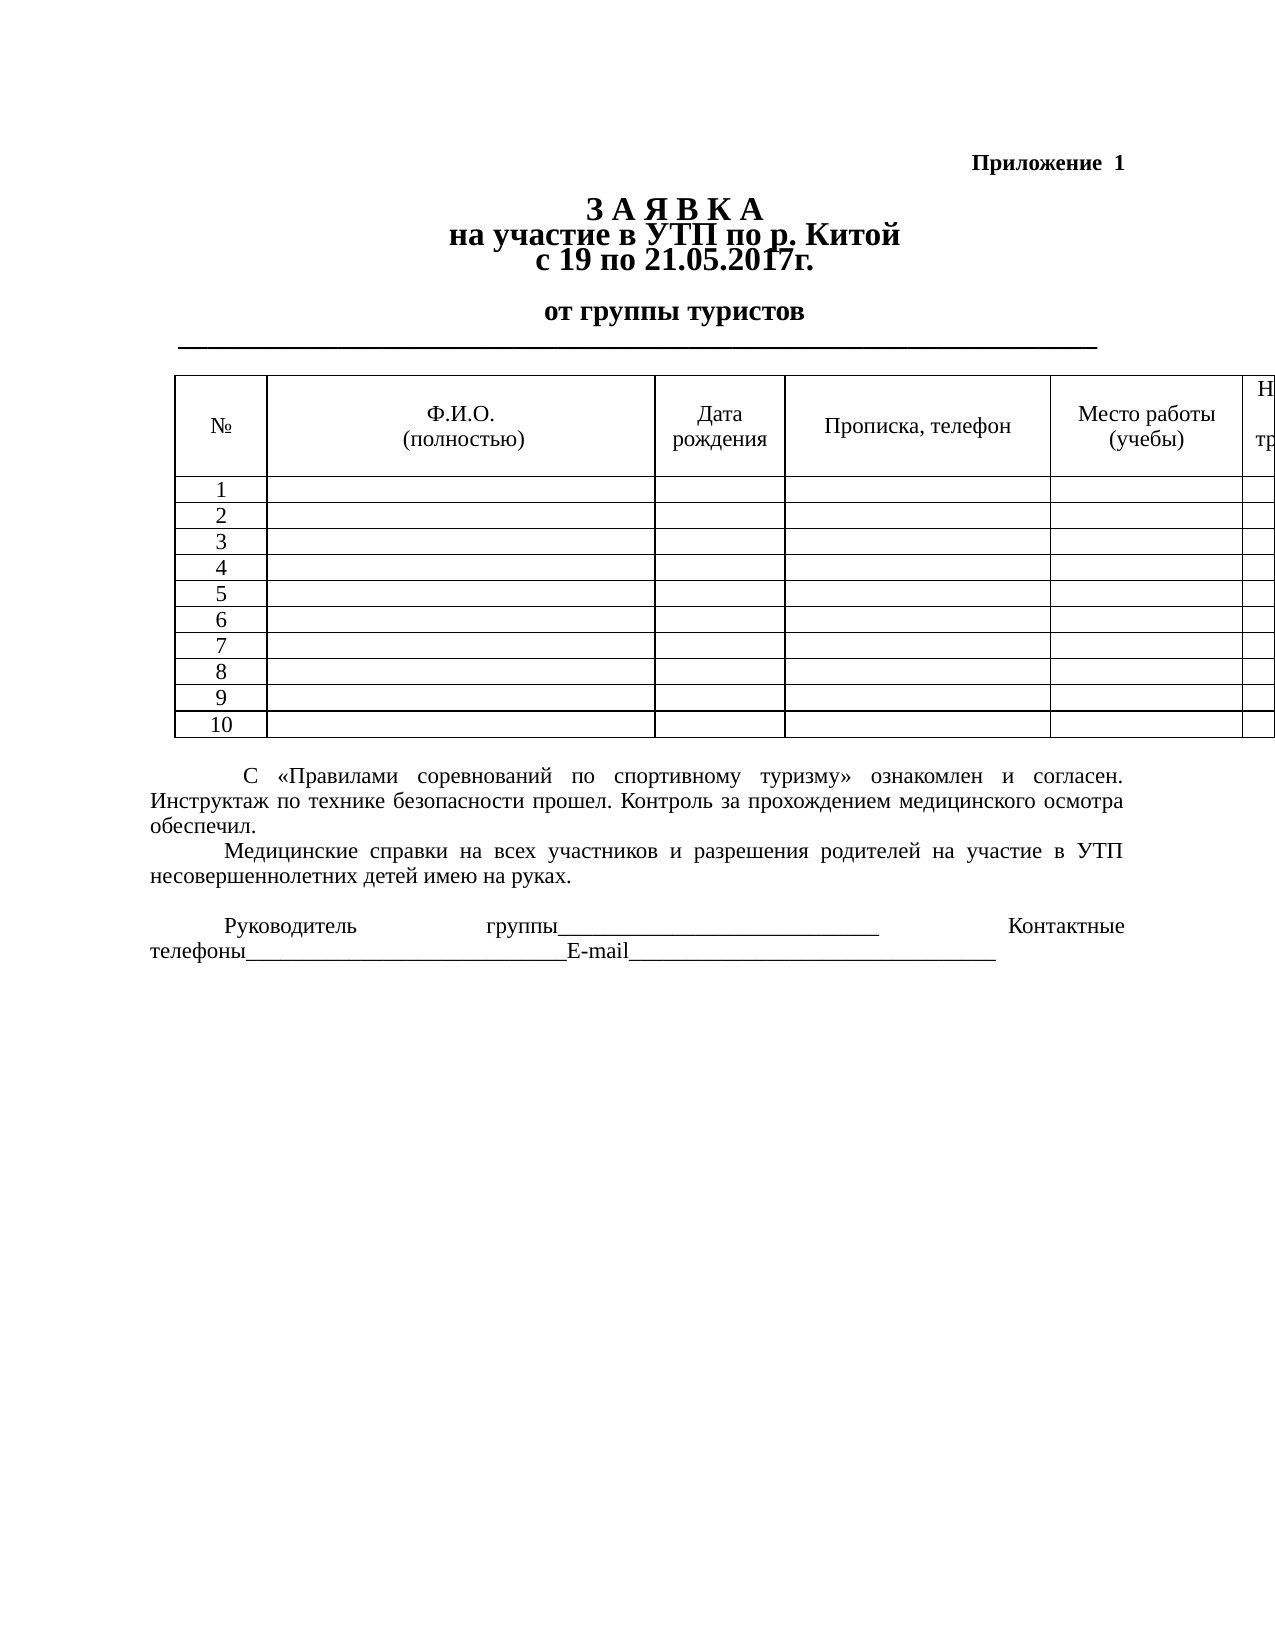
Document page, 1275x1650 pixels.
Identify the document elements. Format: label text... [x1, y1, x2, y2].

table_cell [786, 607, 1050, 632]
text З А Я В К А [150, 200, 1125, 225]
table_cell 8 [176, 659, 266, 684]
table_cell [656, 477, 784, 502]
table_cell [786, 529, 1050, 554]
table_cell 1 [176, 477, 266, 502]
table_cell [656, 659, 784, 684]
table_header Ф.И.О. (полностью) [268, 376, 654, 476]
table_cell [1051, 659, 1242, 684]
table_cell [656, 503, 784, 528]
table_cell [268, 555, 654, 580]
table_cell [1051, 503, 1242, 528]
table_cell [1051, 555, 1242, 580]
text с 19 по 21.05.2017г. [150, 250, 1125, 275]
text С «Правилами соревнований по спортивному туризму» ознакомлен и согласен. Инструктаж по технике безопасности прошел. Контроль за прохождением медицинского осмотра обеспечил. [150, 763, 1125, 838]
table_cell [786, 659, 1050, 684]
text от группы туристов _______________________________________________________________ [150, 300, 1125, 350]
table_cell 7 [176, 633, 266, 658]
table_cell [268, 503, 654, 528]
text Руководитель группы____________________________ Контактные телефоны____________________________E-mail________________________________ [150, 913, 1125, 963]
table_cell [786, 503, 1050, 528]
table_cell [268, 712, 654, 737]
table_cell [268, 581, 654, 606]
table_cell 2 [176, 503, 266, 528]
table_header Наличие транспорта [1243, 376, 1274, 476]
table_cell [1243, 477, 1274, 502]
table_cell [1051, 633, 1242, 658]
table_cell [786, 555, 1050, 580]
table_cell [656, 712, 784, 737]
table_cell [1243, 555, 1274, 580]
table_header № [176, 376, 266, 476]
table_cell [786, 633, 1050, 658]
table_cell 10 [176, 712, 266, 737]
table_cell [1051, 477, 1242, 502]
table_cell [786, 712, 1050, 737]
table_cell [1243, 659, 1274, 684]
table_cell [656, 633, 784, 658]
table_cell [656, 607, 784, 632]
table_cell 9 [176, 685, 266, 710]
table_cell [268, 529, 654, 554]
table_cell [1051, 685, 1242, 710]
table_header Место работы (учебы) [1051, 376, 1242, 476]
table_cell [656, 581, 784, 606]
table_cell [786, 581, 1050, 606]
text на участие в УТП по р. Китой [150, 225, 1125, 250]
table_cell [1243, 712, 1274, 737]
table_cell 6 [176, 607, 266, 632]
table_header Прописка, телефон [786, 376, 1050, 476]
table_cell [1243, 685, 1274, 710]
table_cell [268, 659, 654, 684]
table_header Дата рождения [656, 376, 784, 476]
table_cell 4 [176, 555, 266, 580]
table_cell [656, 529, 784, 554]
table_cell [1051, 712, 1242, 737]
text Приложение 1 [150, 150, 1125, 175]
table_cell [1243, 581, 1274, 606]
table_cell [656, 685, 784, 710]
table_cell [1051, 581, 1242, 606]
text Медицинские справки на всех участников и разрешения родителей на участие в УТП несовершеннолетних детей имею на руках. [150, 838, 1125, 888]
table_cell [1243, 529, 1274, 554]
table_cell [268, 477, 654, 502]
table_cell [1243, 607, 1274, 632]
table_cell [786, 685, 1050, 710]
table_cell 3 [176, 529, 266, 554]
table_cell [1051, 529, 1242, 554]
table_cell [1243, 633, 1274, 658]
table_cell [268, 685, 654, 710]
table_cell 5 [176, 581, 266, 606]
table_cell [268, 607, 654, 632]
table_cell [1243, 503, 1274, 528]
table_cell [786, 477, 1050, 502]
table_cell [268, 633, 654, 658]
table_cell [1051, 607, 1242, 632]
table_cell [656, 555, 784, 580]
